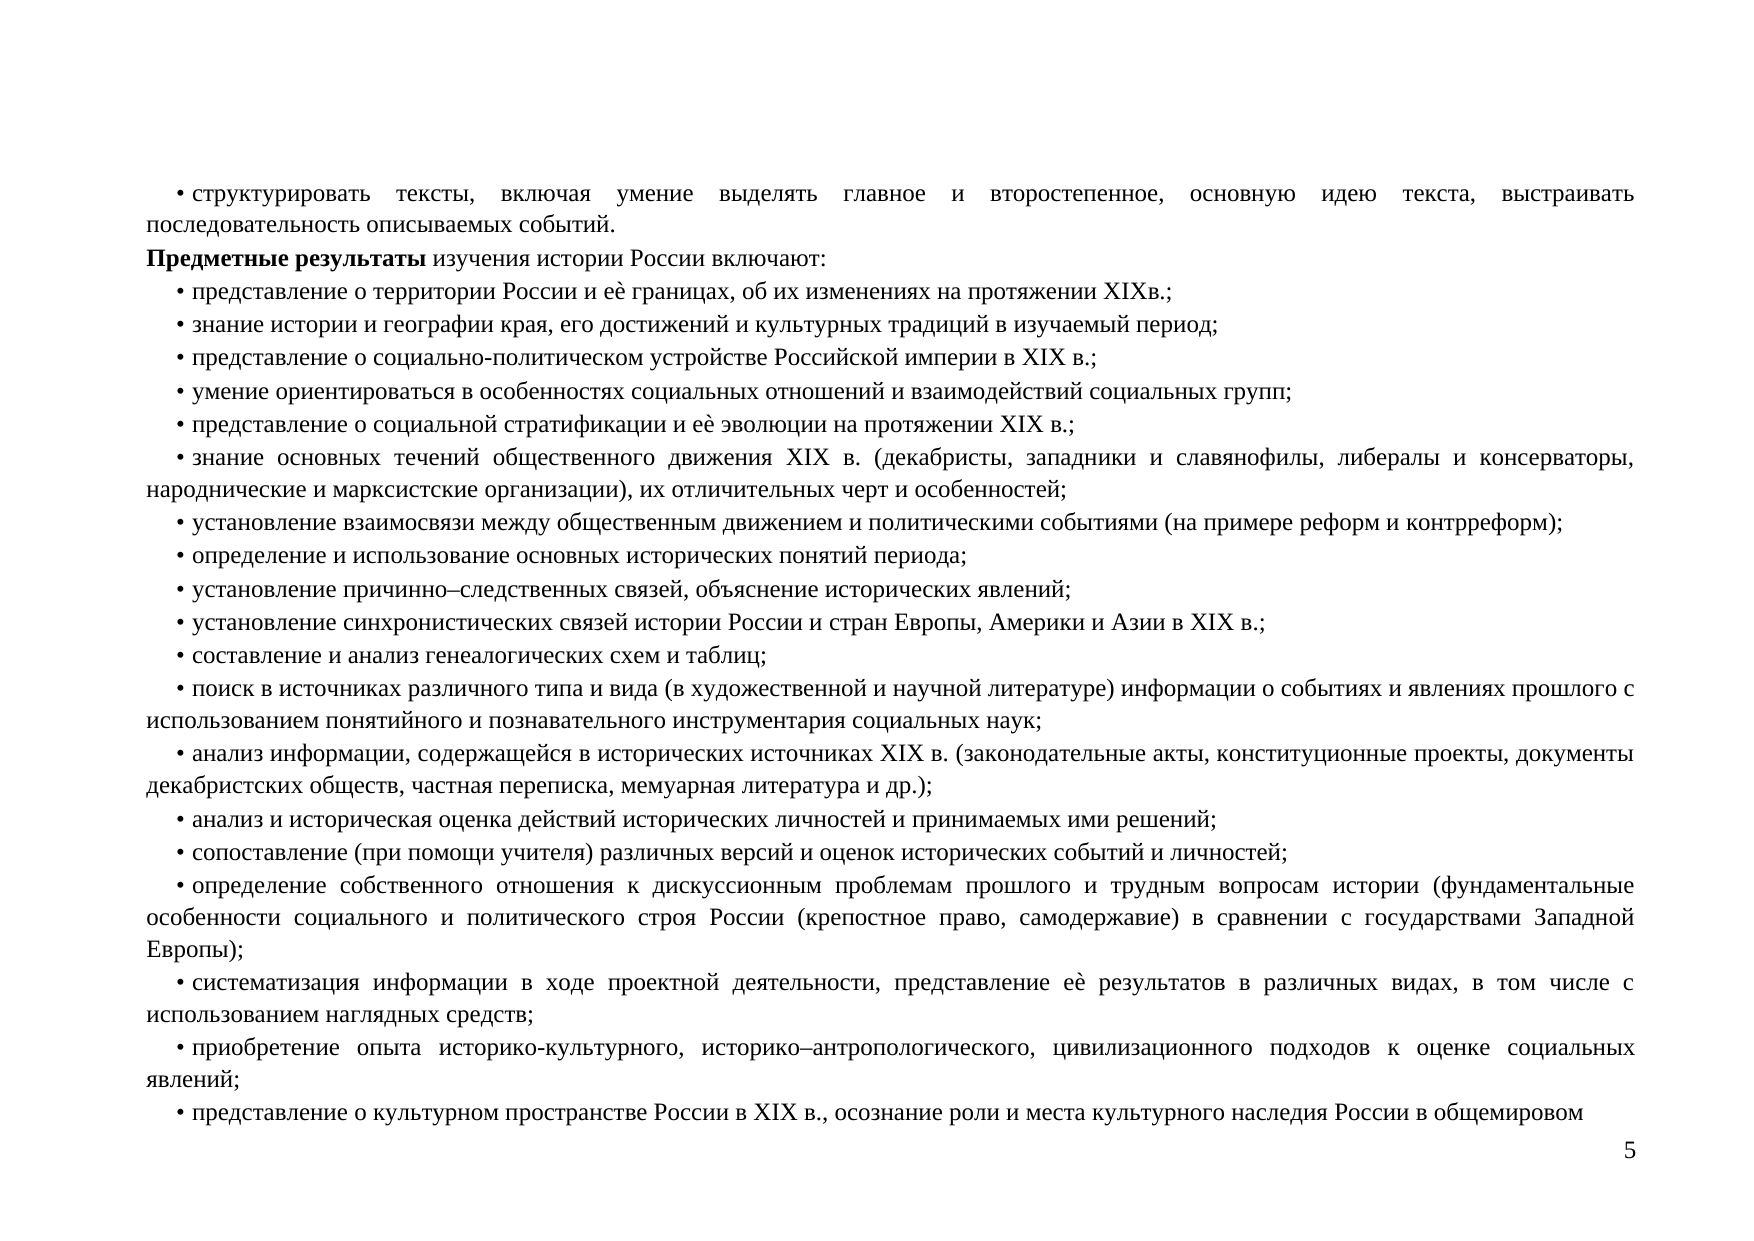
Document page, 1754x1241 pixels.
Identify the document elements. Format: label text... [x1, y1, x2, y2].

list структурировать тексты, включая умение выделять главное и второстепенное, основную идею текста, выстраивать последовательность описываемых событий. [146, 178, 1636, 238]
list установление синхронистических связей истории России и стран Европы, Америки и Азии в XIX в.; [146, 607, 1636, 636]
list представление о культурном пространстве России в XIX в., осознание роли и места культурного наследия России в общемировом [146, 1097, 1636, 1126]
list определение и использование основных исторических понятий периода; [146, 541, 1636, 569]
list сопоставление (при помощи учителя) различных версий и оценок исторических событий и личностей; [146, 837, 1636, 866]
list знание истории и географии края, его достижений и культурных традиций в изучаемый период; [146, 309, 1636, 338]
list представление о территории России и еѐ границах, об их изменениях на протяжении XIXв.; [146, 276, 1636, 305]
list умение ориентироваться в особенностях социальных отношений и взаимодействий социальных групп; [146, 376, 1636, 404]
list установление взаимосвязи между общественным движением и политическими событиями (на примере реформ и контрреформ); [146, 507, 1636, 536]
list анализ и историческая оценка действий исторических личностей и принимаемых ими решений; [146, 804, 1636, 832]
list составление и анализ генеалогических схем и таблиц; [146, 640, 1636, 669]
list поиск в источниках различного типа и вида (в художественной и научной литературе) информации о событиях и явлениях прошлого с использованием понятийного и познавательного инструментария социальных наук; [146, 673, 1636, 734]
list представление о социально-политическом устройстве Российской империи в XIX в.; [146, 342, 1636, 371]
list анализ информации, содержащейся в исторических источниках XIX в. (законодательные акты, конституционные проекты, документы декабристских обществ, частная переписка, мемуарная литература и др.); [146, 738, 1636, 799]
text Предметные результаты изучения истории России включают: [146, 243, 1636, 272]
list систематизация информации в ходе проектной деятельности, представление еѐ результатов в различных видах, в том числе с использованием наглядных средств; [146, 967, 1636, 1028]
list определение собственного отношения к дискуссионным проблемам прошлого и трудным вопросам истории (фундаментальные особенности социального и политического строя России (крепостное право, самодержавие) в сравнении с государствами Западной Европы); [146, 870, 1636, 963]
list знание основных течений общественного движения XIX в. (декабристы, западники и славянофилы, либералы и консерваторы, народнические и марксистские организации), их отличительных черт и особенностей; [146, 442, 1636, 503]
list приобретение опыта историко-культурного, историко–антропологического, цивилизационного подходов к оценке социальных явлений; [146, 1032, 1636, 1093]
list представление о социальной стратификации и еѐ эволюции на протяжении XIX в.; [146, 409, 1636, 438]
list установление причинно–следственных связей, объяснение исторических явлений; [146, 574, 1636, 602]
